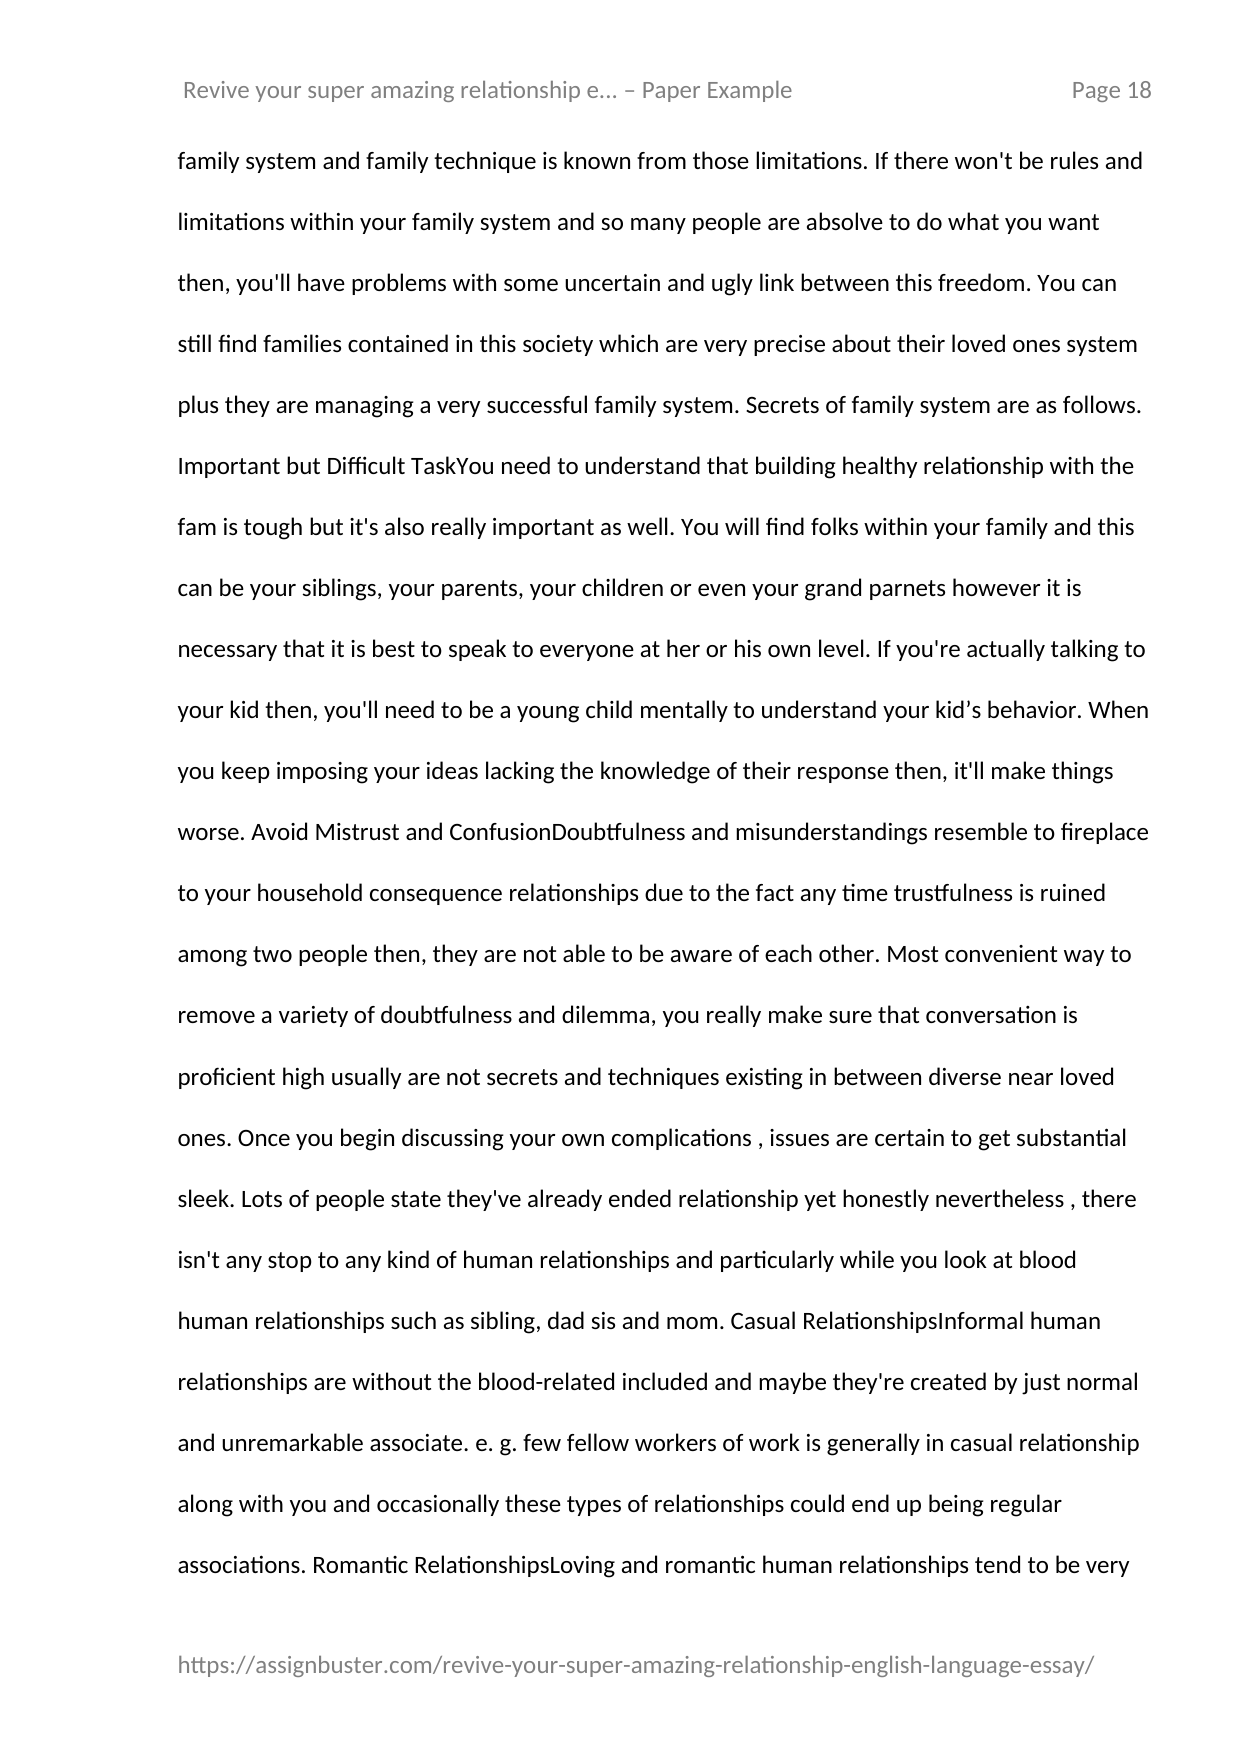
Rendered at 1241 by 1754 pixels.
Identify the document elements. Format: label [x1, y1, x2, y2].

text [177, 145, 1152, 1579]
